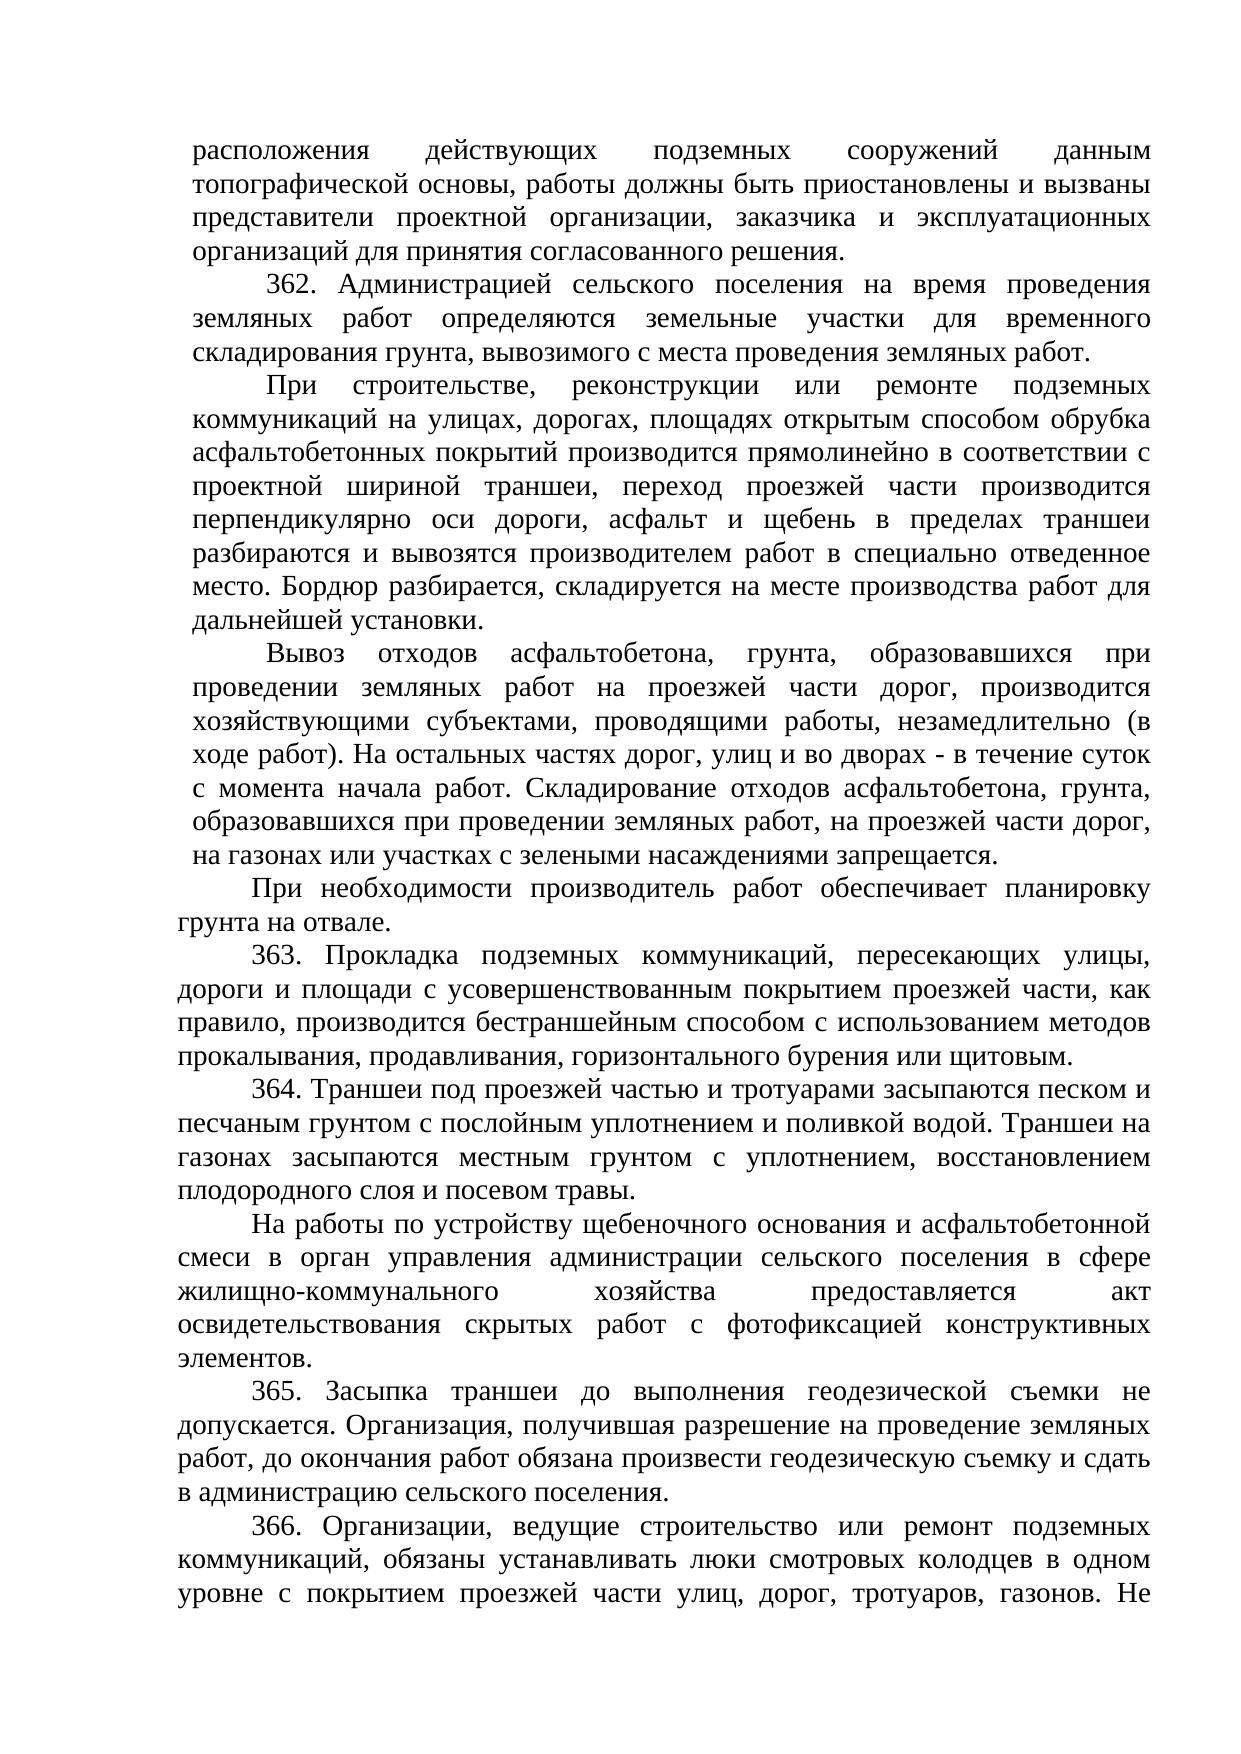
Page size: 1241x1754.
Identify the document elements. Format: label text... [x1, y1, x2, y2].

text При необходимости производитель работ обеспечивает планировку грунта на отвале. [177, 870, 1152, 937]
text 364. Траншеи под проезжей частью и тротуарами засыпаются песком и песчаным грунтом с послойным уплотнением и поливкой водой. Траншеи на газонах засыпаются местным грунтом с уплотнением, восстановлением плодородного слоя и посевом травы. [177, 1072, 1152, 1206]
text На работы по устройству щебеночного основания и асфальтобетонной смеси в орган управления администрации сельского поселения в сфере жилищно-коммунального хозяйства предоставляется акт освидетельствования скрытых работ с фотофиксацией конструктивных элементов. [177, 1206, 1152, 1373]
text Вывоз отходов асфальтобетона, грунта, образовавшихся при проведении земляных работ на проезжей части дорог, производится хозяйствующими субъектами, проводящими работы, незамедлительно (в ходе работ). На остальных частях дорог, улиц и во дворах - в течение суток с момента начала работ. Складирование отходов асфальтобетона, грунта, образовавшихся при проведении земляных работ, на проезжей части дорог, на газонах или участках с зелеными насаждениями запрещается. [192, 636, 1152, 870]
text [177, 1508, 1152, 1608]
text 363. Прокладка подземных коммуникаций, пересекающих улицы, дороги и площади с усовершенствованным покрытием проезжей части, как правило, производится бестраншейным способом с использованием методов прокалывания, продавливания, горизонтального бурения или щитовым. [177, 937, 1152, 1072]
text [192, 132, 1152, 267]
text 362. Администрацией сельского поселения на время проведения земляных работ определяются земельные участки для временного складирования грунта, вывозимого с места проведения земляных работ. [192, 267, 1152, 367]
text При строительстве, реконструкции или ремонте подземных коммуникаций на улицах, дорогах, площадях открытым способом обрубка асфальтобетонных покрытий производится прямолинейно в соответствии с проектной шириной траншеи, переход проезжей части производится перпендикулярно оси дороги, асфальт и щебень в пределах траншеи разбираются и вывозятся производителем работ в специально отведенное место. Бордюр разбирается, складируется на месте производства работ для дальнейшей установки. [192, 367, 1152, 636]
text 365. Засыпка траншеи до выполнения геодезической съемки не допускается. Организация, получившая разрешение на проведение земляных работ, до окончания работ обязана произвести геодезическую съемку и сдать в администрацию сельского поселения. [177, 1373, 1152, 1508]
